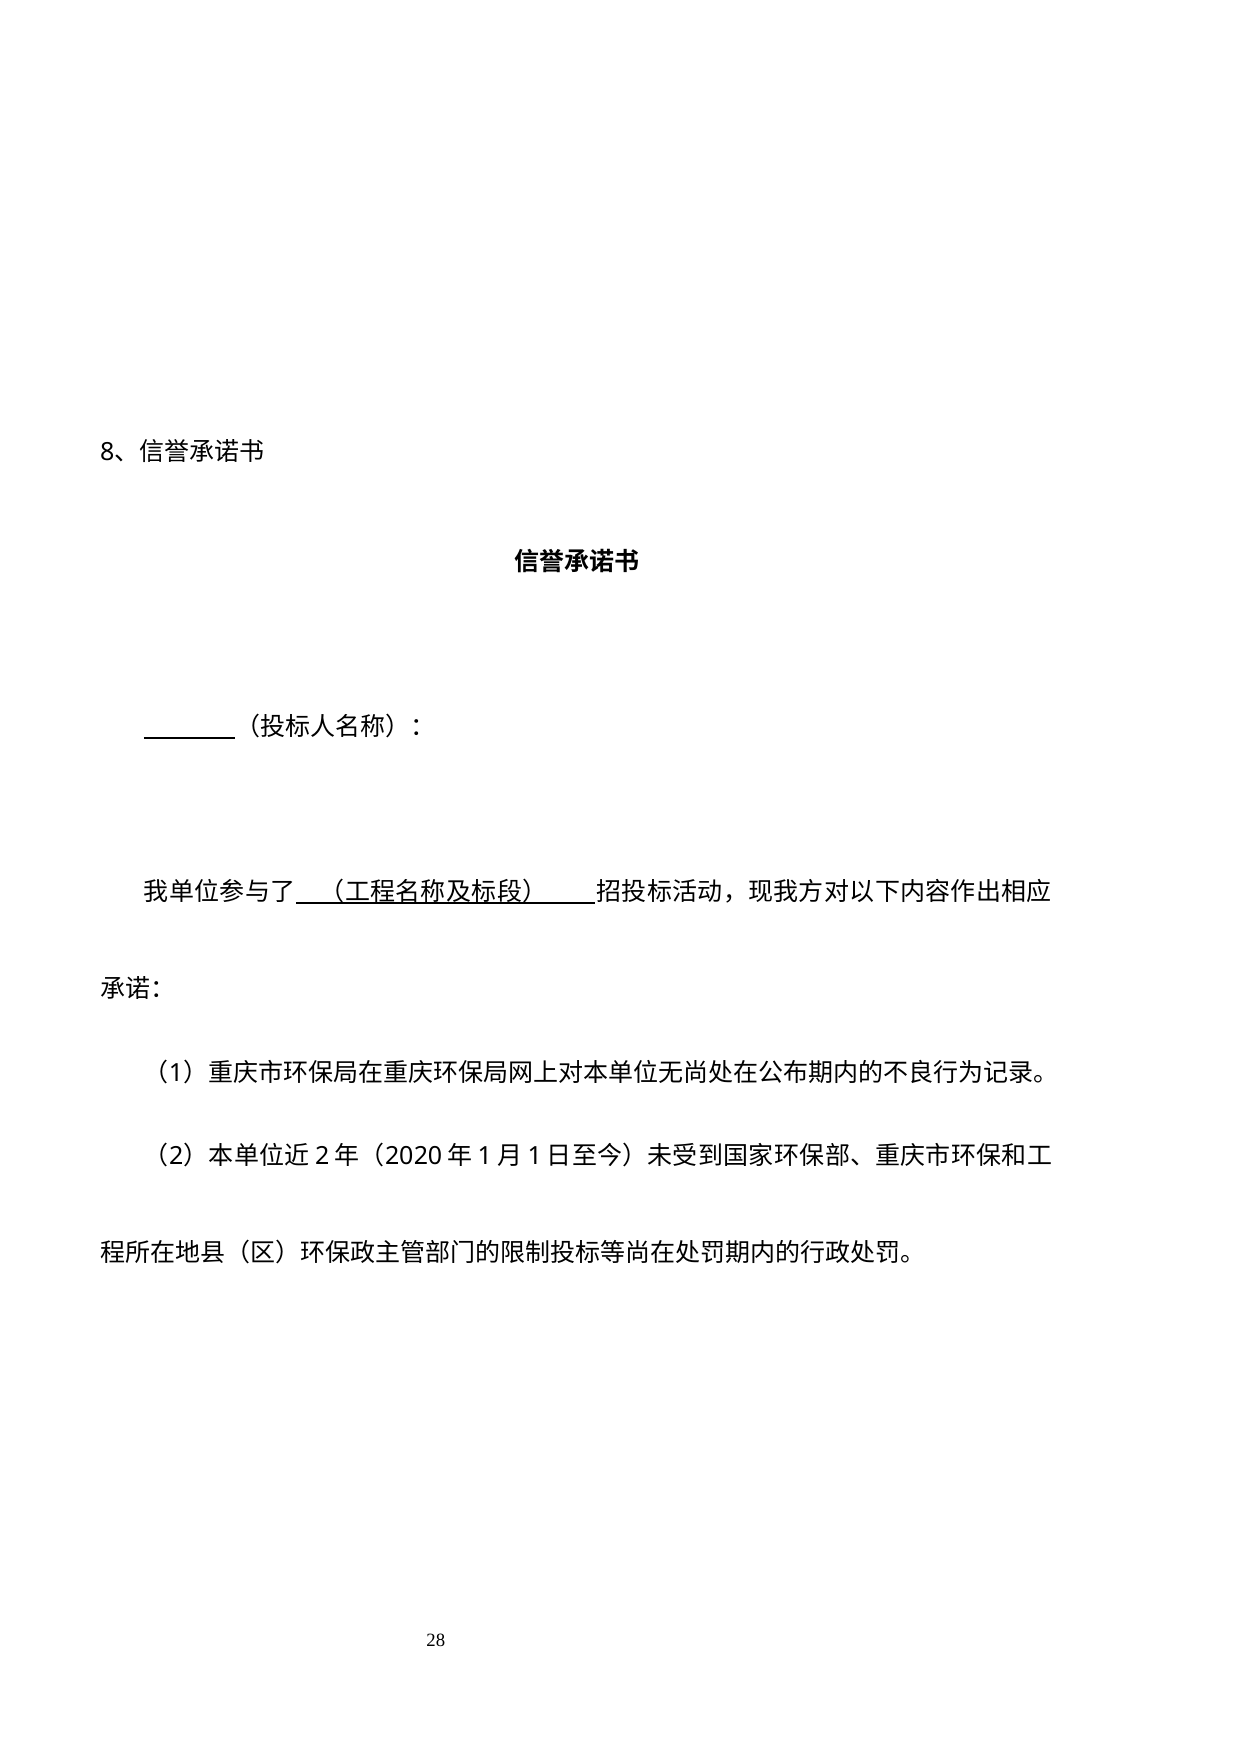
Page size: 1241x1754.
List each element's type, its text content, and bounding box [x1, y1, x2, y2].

text 8、信誉承诺书 [100, 417, 1053, 482]
text （投标人名称）： [100, 692, 1053, 757]
text 我单位参与了 （工程名称及标段） 招投标活动，现我方对以下内容作出相应承诺： [100, 857, 1053, 1019]
text （1）重庆市环保局在重庆环保局网上对本单位无尚处在公布期内的不良行为记录。 [100, 1038, 1053, 1103]
text 信誉承诺书 [100, 527, 1053, 592]
text （2）本单位近2年（2020年1月1日至今）未受到国家环保部、重庆市环保和工程所在地县（区）环保政主管部门的限制投标等尚在处罚期内的行政处罚。 [100, 1121, 1053, 1283]
